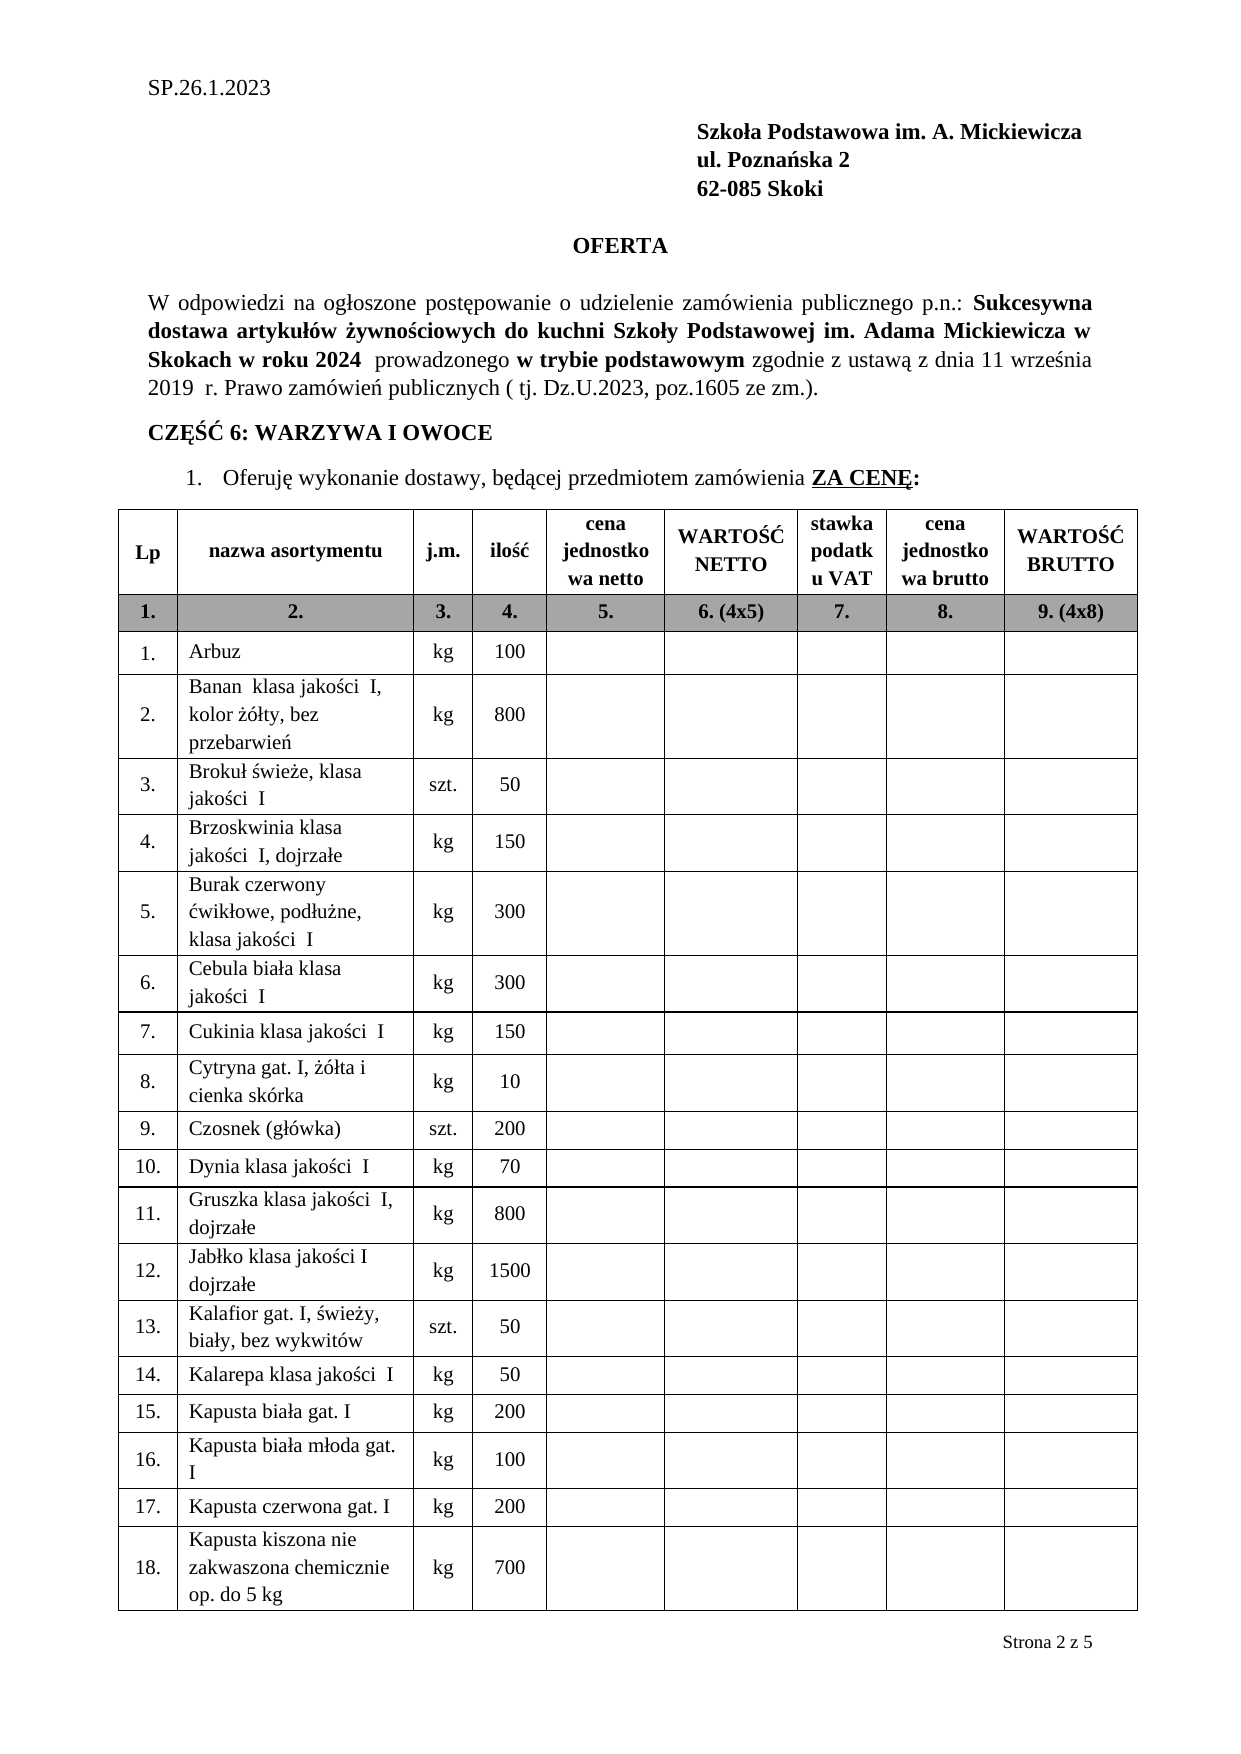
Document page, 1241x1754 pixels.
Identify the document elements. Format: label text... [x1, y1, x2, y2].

table_cell [547, 1112, 664, 1148]
table_cell 50 [473, 1357, 546, 1394]
table_cell [1005, 872, 1137, 955]
table_cell Dynia klasa jakości I [178, 1150, 413, 1186]
table_cell [887, 675, 1004, 758]
table_cell szt. [414, 759, 472, 814]
table_cell [665, 815, 797, 871]
table_cell [887, 1188, 1004, 1243]
table_cell kg [414, 1013, 472, 1054]
table_cell Brokuł świeże, klasa jakości I [178, 759, 413, 814]
table_cell [887, 1301, 1004, 1356]
table_cell [798, 1433, 886, 1488]
table_cell 1. [119, 595, 177, 631]
table_cell 13. [119, 1301, 177, 1356]
table_cell 50 [473, 759, 546, 814]
table_cell [665, 1301, 797, 1356]
table_header nazwa asortymentu [178, 510, 413, 593]
table_cell [1005, 759, 1137, 814]
table_cell [887, 1527, 1004, 1610]
table_cell [665, 956, 797, 1011]
table_header Lp [119, 510, 177, 593]
table_cell [798, 675, 886, 758]
table_cell 6. (4x5) [665, 595, 797, 631]
table_cell [1005, 1013, 1137, 1054]
table_cell Brzoskwinia klasa jakości I, dojrzałe [178, 815, 413, 871]
table_cell [798, 956, 886, 1011]
table_cell [798, 1395, 886, 1432]
table_cell [665, 675, 797, 758]
table_cell [665, 1395, 797, 1432]
table_cell [798, 1244, 886, 1299]
text Szkoła Podstawowa im. A. Mickiewicza [148, 118, 1092, 144]
table_cell 200 [473, 1489, 546, 1526]
table_header j.m. [414, 510, 472, 593]
table_cell [798, 1188, 886, 1243]
table_cell [665, 632, 797, 673]
text CZĘŚĆ 6: WARZYWA I OWOCE [148, 419, 1092, 446]
table_cell 15. [119, 1395, 177, 1432]
table_cell szt. [414, 1112, 472, 1148]
table_cell [665, 759, 797, 814]
table_cell [665, 1188, 797, 1243]
table_cell 7. [119, 1013, 177, 1054]
table_cell Kapusta biała gat. I [178, 1395, 413, 1432]
table_cell [887, 1489, 1004, 1526]
table_cell [1005, 632, 1137, 673]
table_cell 10 [473, 1055, 546, 1111]
table_cell kg [414, 1357, 472, 1394]
table_cell 9. [119, 1112, 177, 1148]
table_cell [547, 1489, 664, 1526]
table_cell 100 [473, 1433, 546, 1488]
table_cell [547, 675, 664, 758]
table_cell [798, 1150, 886, 1186]
table_cell 2. [178, 595, 413, 631]
table_cell 300 [473, 956, 546, 1011]
table_cell Burak czerwony ćwikłowe, podłużne, klasa jakości I [178, 872, 413, 955]
text 62-085 Skoki [148, 175, 1092, 201]
table_cell kg [414, 1433, 472, 1488]
table_cell [1005, 1433, 1137, 1488]
table_cell 50 [473, 1301, 546, 1356]
table_cell [1005, 1357, 1137, 1394]
table_cell 3. [414, 595, 472, 631]
table_cell [798, 1527, 886, 1610]
table_cell 150 [473, 815, 546, 871]
table_cell [1005, 1188, 1137, 1243]
table_cell [1005, 1150, 1137, 1186]
table_cell 3. [119, 759, 177, 814]
table_cell [665, 1112, 797, 1148]
table_cell 16. [119, 1433, 177, 1488]
table_cell [798, 632, 886, 673]
table_cell [798, 1013, 886, 1054]
table_cell [1005, 675, 1137, 758]
table_cell [887, 815, 1004, 871]
table_cell 800 [473, 1188, 546, 1243]
table_cell Kapusta biała młoda gat. I [178, 1433, 413, 1488]
table_cell [1005, 956, 1137, 1011]
table_cell Kapusta kiszona nie zakwaszona chemicznie op. do 5 kg [178, 1527, 413, 1610]
table_cell Kalafior gat. I, świeży, biały, bez wykwitów [178, 1301, 413, 1356]
table_cell [547, 1188, 664, 1243]
table_cell 10. [119, 1150, 177, 1186]
table_cell 11. [119, 1188, 177, 1243]
table_cell [547, 956, 664, 1011]
table_cell [665, 1357, 797, 1394]
table_cell kg [414, 1188, 472, 1243]
table_cell 5. [547, 595, 664, 631]
table_cell [798, 815, 886, 871]
table_cell [887, 1244, 1004, 1299]
table_cell 12. [119, 1244, 177, 1299]
list Oferuję wykonanie dostawy, będącej przedmiotem zamówienia ZA CENĘ: [185, 464, 1092, 491]
table_cell Jabłko klasa jakości I dojrzałe [178, 1244, 413, 1299]
table_cell 70 [473, 1150, 546, 1186]
table_cell kg [414, 872, 472, 955]
table_cell [887, 632, 1004, 673]
table_header stawka podatku VAT [798, 510, 886, 593]
table_cell Kapusta czerwona gat. I [178, 1489, 413, 1526]
table_cell Cebula biała klasa jakości I [178, 956, 413, 1011]
table_cell 6. [119, 956, 177, 1011]
table_cell [887, 1013, 1004, 1054]
table_cell kg [414, 675, 472, 758]
table_header ilość [473, 510, 546, 593]
table_cell [1005, 815, 1137, 871]
table_cell Gruszka klasa jakości I, dojrzałe [178, 1188, 413, 1243]
table_cell Cytryna gat. I, żółta i cienka skórka [178, 1055, 413, 1111]
table_cell [665, 1527, 797, 1610]
table_cell [547, 815, 664, 871]
table_cell [1005, 1489, 1137, 1526]
table_cell [798, 1301, 886, 1356]
table_cell [1005, 1301, 1137, 1356]
table_cell [665, 1055, 797, 1111]
text ul. Poznańska 2 [148, 147, 1092, 173]
table_cell [887, 1395, 1004, 1432]
table_cell kg [414, 1055, 472, 1111]
table_header cena jednostkowa netto [547, 510, 664, 593]
table_header WARTOŚĆ BRUTTO [1005, 510, 1137, 593]
table_cell [547, 1527, 664, 1610]
text OFERTA [148, 232, 1092, 258]
table_cell [1005, 1395, 1137, 1432]
table_cell [887, 1150, 1004, 1186]
table_cell [798, 1055, 886, 1111]
table_cell kg [414, 956, 472, 1011]
table_cell 18. [119, 1527, 177, 1610]
table_cell 150 [473, 1013, 546, 1054]
table_cell 1. [119, 632, 177, 673]
table_cell 300 [473, 872, 546, 955]
table_cell 200 [473, 1112, 546, 1148]
table_cell 2. [119, 675, 177, 758]
table_cell [887, 872, 1004, 955]
table_cell [798, 872, 886, 955]
table_cell 700 [473, 1527, 546, 1610]
table_cell [887, 759, 1004, 814]
table_cell 100 [473, 632, 546, 673]
table_cell [547, 1395, 664, 1432]
table_cell [665, 1150, 797, 1186]
table_cell [547, 1055, 664, 1111]
table_cell 4. [119, 815, 177, 871]
table_cell kg [414, 1150, 472, 1186]
table_cell [1005, 1527, 1137, 1610]
table_cell 17. [119, 1489, 177, 1526]
table_cell kg [414, 632, 472, 673]
table_cell Czosnek (główka) [178, 1112, 413, 1148]
table_cell [665, 1013, 797, 1054]
table_cell [665, 1489, 797, 1526]
table_cell 8. [887, 595, 1004, 631]
table_cell [798, 1357, 886, 1394]
table_cell 8. [119, 1055, 177, 1111]
table_cell [547, 1301, 664, 1356]
table_cell 5. [119, 872, 177, 955]
table_cell [887, 1357, 1004, 1394]
table_cell [1005, 1055, 1137, 1111]
table_header WARTOŚĆ NETTO [665, 510, 797, 593]
table_cell [547, 759, 664, 814]
table_cell [665, 1244, 797, 1299]
table_cell 4. [473, 595, 546, 631]
table_cell [547, 1150, 664, 1186]
table_cell [798, 1489, 886, 1526]
table_cell Arbuz [178, 632, 413, 673]
table_cell [665, 1433, 797, 1488]
table_cell kg [414, 815, 472, 871]
table_cell 14. [119, 1357, 177, 1394]
table_cell Cukinia klasa jakości I [178, 1013, 413, 1054]
table_cell kg [414, 1527, 472, 1610]
table_cell [798, 759, 886, 814]
table_cell kg [414, 1395, 472, 1432]
table_cell 9. (4x8) [1005, 595, 1137, 631]
table_cell [547, 1244, 664, 1299]
table_cell [547, 872, 664, 955]
table_cell [798, 1112, 886, 1148]
table_cell [665, 872, 797, 955]
table_cell [887, 1433, 1004, 1488]
table_header cena jednostkowa brutto [887, 510, 1004, 593]
table_cell Banan klasa jakości I, kolor żółty, bez przebarwień [178, 675, 413, 758]
table_cell [547, 632, 664, 673]
table_cell szt. [414, 1301, 472, 1356]
text W odpowiedzi na ogłoszone postępowanie o udzielenie zamówienia publicznego p.n.: Sukcesywna dostawa artykułów żywnościowych do kuchni Szkoły Podstawowej im. Adama Mickiewicza w Skokach w roku 2024 prowadzonego w trybie podstawowym zgodnie z ustawą z dnia 11 września 2019 r. Prawo zamówień publicznych ( tj. Dz.U.2023, poz.1605 ze zm.). [148, 289, 1092, 400]
table_cell [547, 1013, 664, 1054]
table_cell kg [414, 1489, 472, 1526]
table_cell 7. [798, 595, 886, 631]
table_cell [1005, 1244, 1137, 1299]
table_cell [887, 1112, 1004, 1148]
table_cell kg [414, 1244, 472, 1299]
table_cell [547, 1357, 664, 1394]
table_cell 200 [473, 1395, 546, 1432]
table_cell 800 [473, 675, 546, 758]
table_cell [547, 1433, 664, 1488]
table_cell [887, 956, 1004, 1011]
table_cell 1500 [473, 1244, 546, 1299]
table_cell [1005, 1112, 1137, 1148]
table_cell [887, 1055, 1004, 1111]
table_cell Kalarepa klasa jakości I [178, 1357, 413, 1394]
